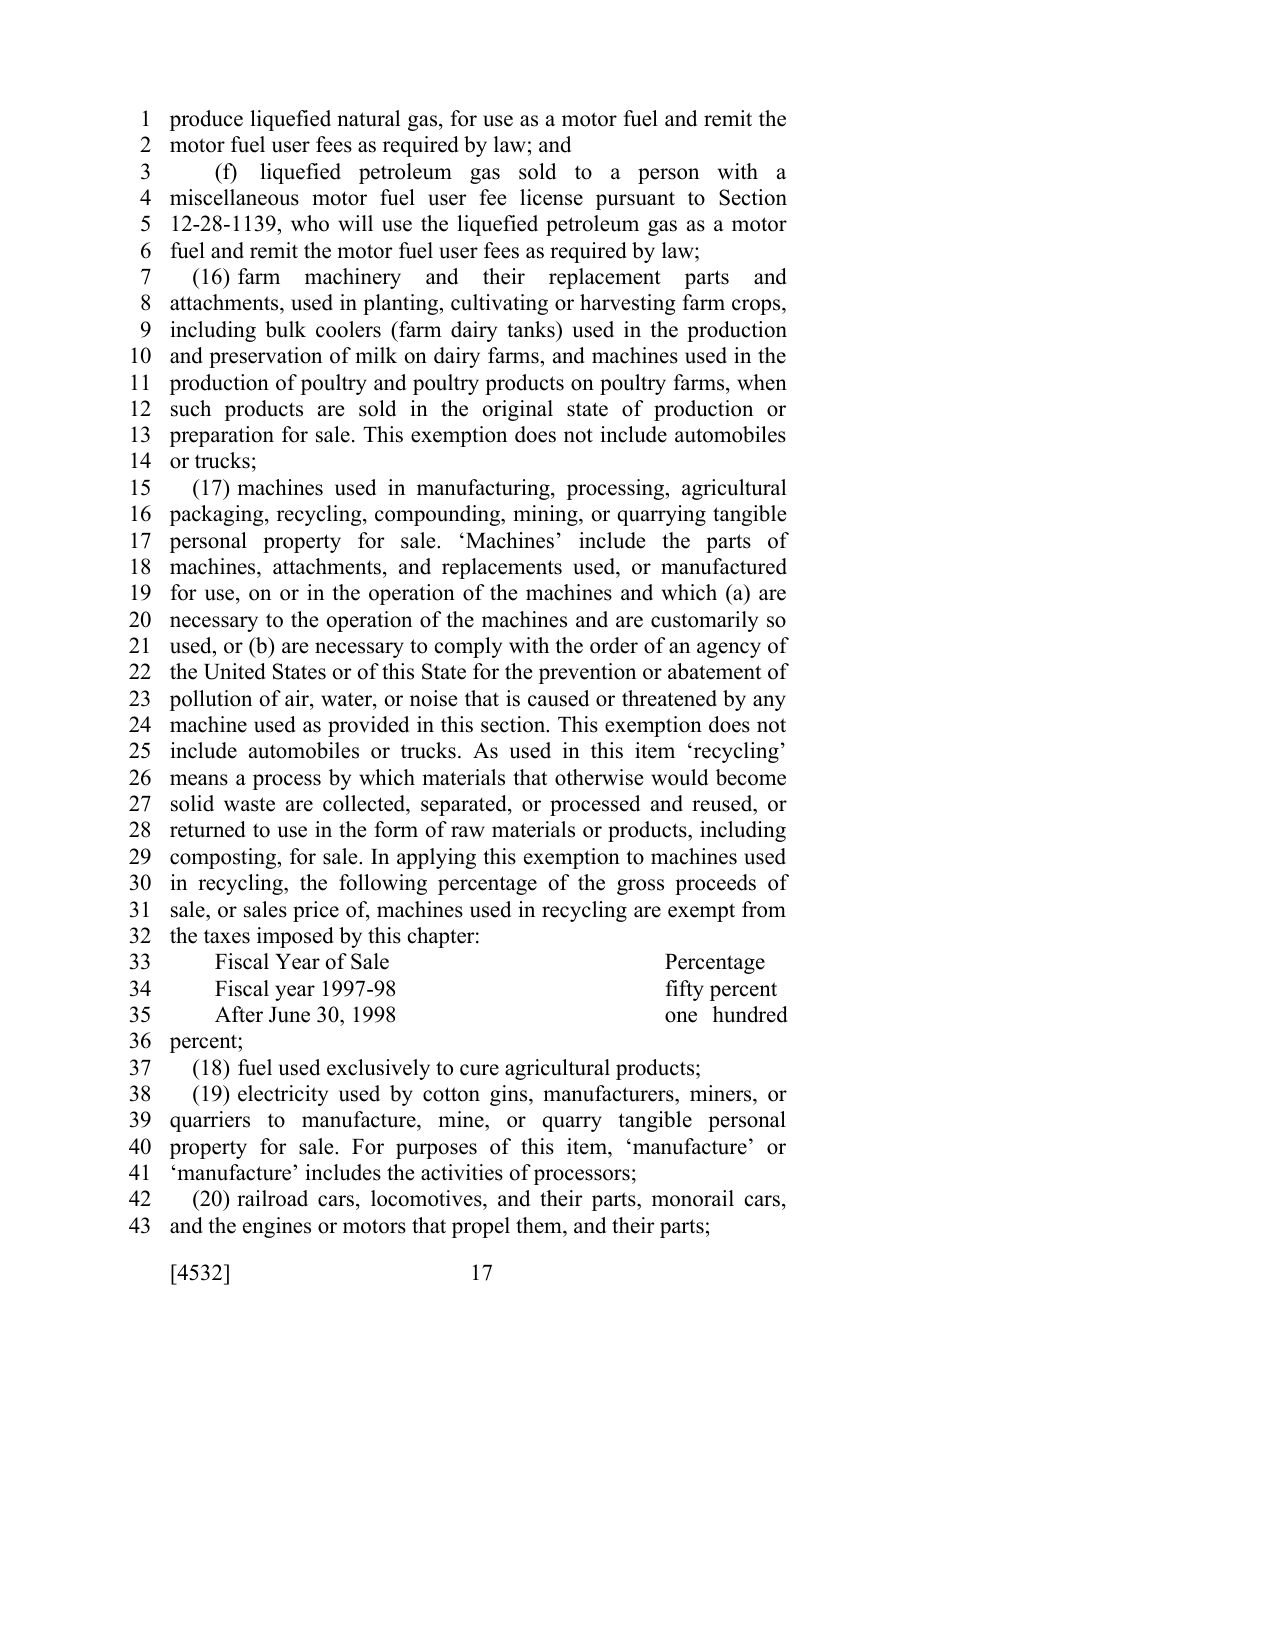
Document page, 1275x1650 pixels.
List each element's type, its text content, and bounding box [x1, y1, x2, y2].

text Fiscal Year of Sale Percentage [169, 948, 787, 975]
text (16) farm machinery and their replacement parts and attachments, used in planting, cultivating or harvesting farm crops, including bulk coolers (farm dairy tanks) used in the production and preservation of milk on dairy farms, and machines used in the production of poultry and poultry products on poultry farms, when such products are sold in the original state of production or preparation for sale. This exemption does not include automobiles or trucks; [169, 263, 787, 474]
text (20) railroad cars, locomotives, and their parts, monorail cars, and the engines or motors that propel them, and their parts; [169, 1186, 787, 1238]
text (f) liquefied petroleum gas sold to a person with a miscellaneous motor fuel user fee license pursuant to Section 12-28-1139, who will use the liquefied petroleum gas as a motor fuel and remit the motor fuel user fees as required by law; [169, 158, 787, 263]
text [169, 105, 787, 158]
text (19) electricity used by cotton gins, manufacturers, miners, or quarriers to manufacture, mine, or quarry tangible personal property for sale. For purposes of this item, ‘manufacture’ or ‘manufacture’ includes the activities of processors; [169, 1080, 787, 1186]
text Fiscal year 1997-98 fifty percent [169, 975, 787, 1001]
text (17) machines used in manufacturing, processing, agricultural packaging, recycling, compounding, mining, or quarrying tangible personal property for sale. ‘Machines’ include the parts of machines, attachments, and replacements used, or manufactured for use, on or in the operation of the machines and which (a) are necessary to the operation of the machines and are customarily so used, or (b) are necessary to comply with the order of an agency of the United States or of this State for the prevention or abatement of pollution of air, water, or noise that is caused or threatened by any machine used as provided in this section. This exemption does not include automobiles or trucks. As used in this item ‘recycling’ means a process by which materials that otherwise would become solid waste are collected, separated, or processed and reused, or returned to use in the form of raw materials or products, including composting, for sale. In applying this exemption to machines used in recycling, the following percentage of the gross proceeds of sale, or sales price of, machines used in recycling are exempt from the taxes imposed by this chapter: [169, 474, 787, 948]
text (18) fuel used exclusively to cure agricultural products; [169, 1054, 787, 1080]
text After June 30, 1998 one hundred percent; [169, 1001, 787, 1054]
